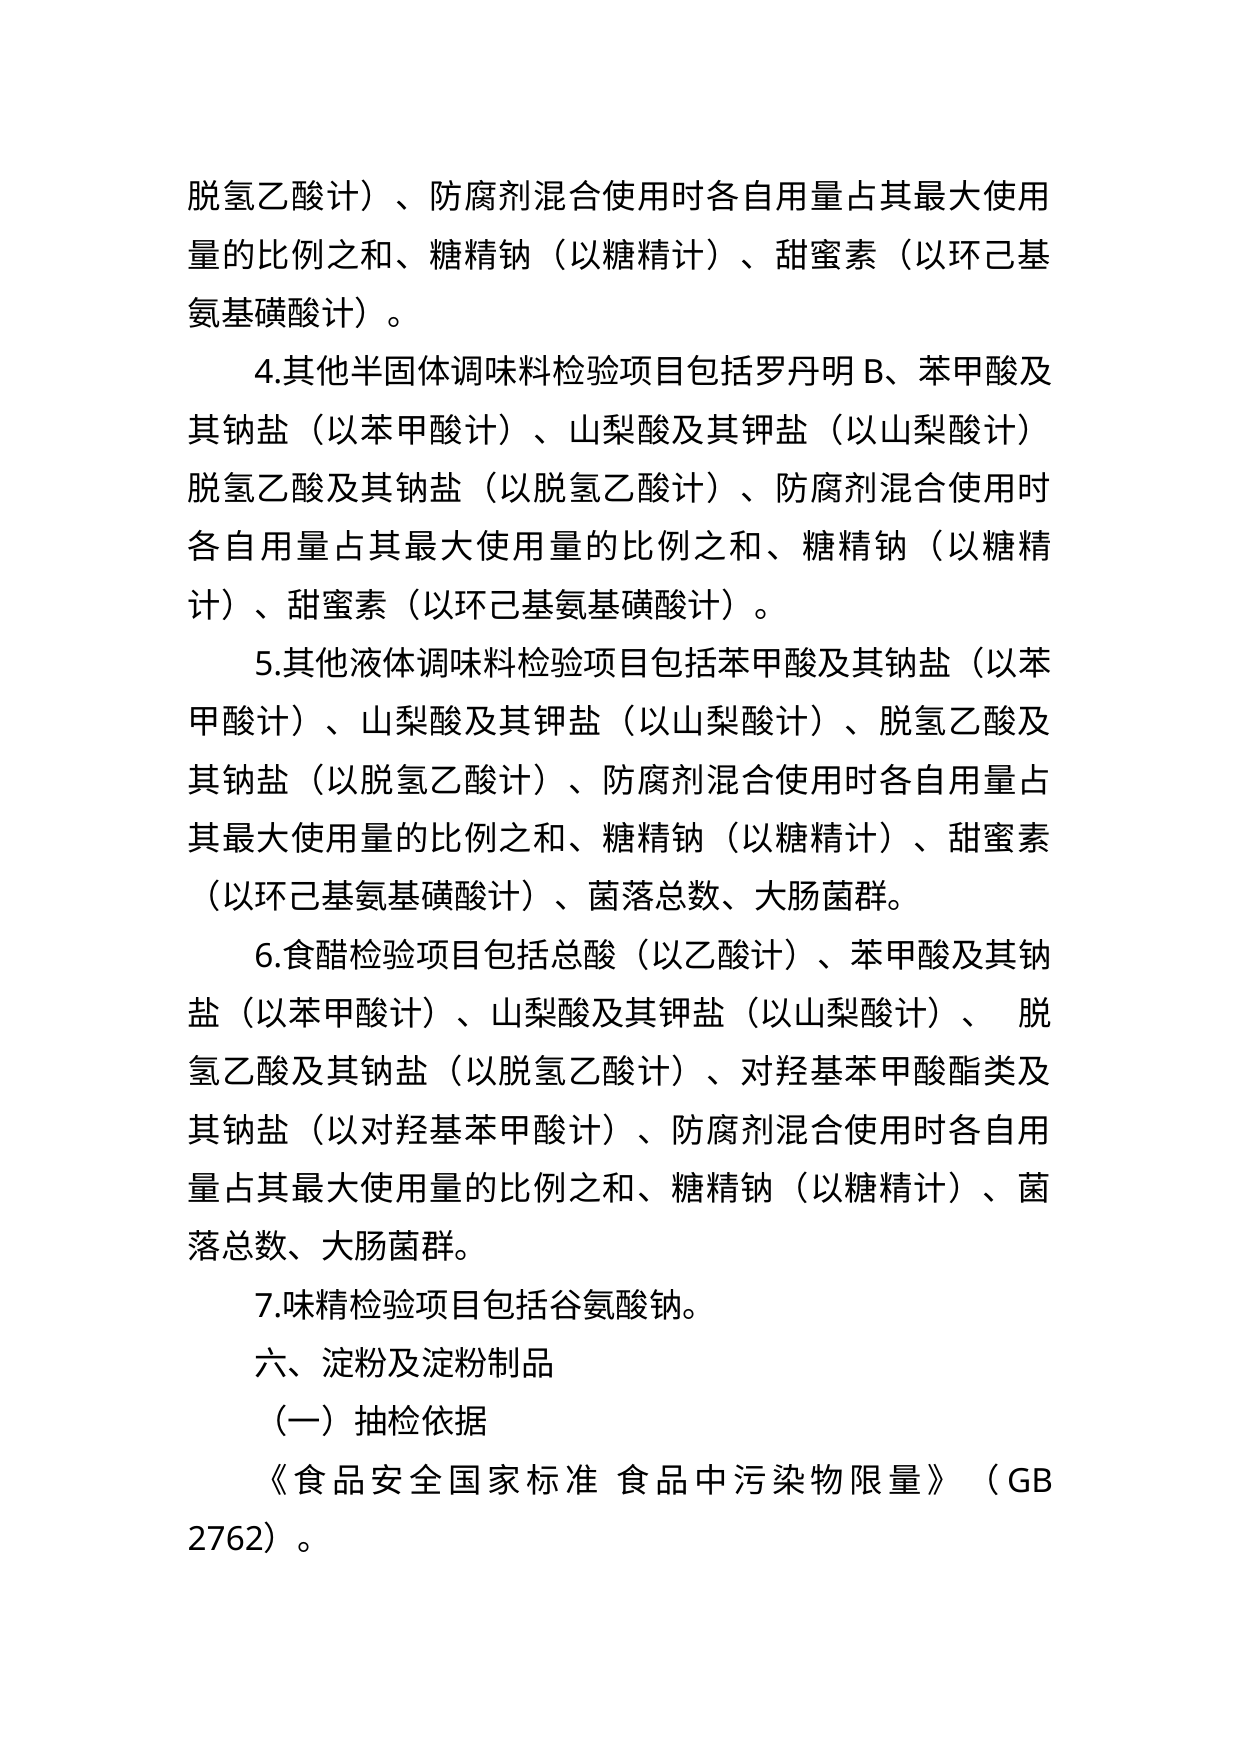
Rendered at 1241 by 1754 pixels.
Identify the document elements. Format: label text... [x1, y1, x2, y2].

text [187, 162, 1053, 337]
text 六、淀粉及淀粉制品 [187, 1329, 1053, 1387]
text 《食品安全国家标准 食品中污染物限量》（GB 2762）。 [187, 1445, 1053, 1562]
text （一）抽检依据 [187, 1387, 1053, 1445]
text 5.其他液体调味料检验项目包括苯甲酸及其钠盐（以苯甲酸计）、山梨酸及其钾盐（以山梨酸计）、脱氢乙酸及其钠盐（以脱氢乙酸计）、防腐剂混合使用时各自用量占其最大使用量的比例之和、糖精钠（以糖精计）、甜蜜素（以环己基氨基磺酸计）、菌落总数、大肠菌群。 [187, 629, 1053, 920]
text 7.味精检验项目包括谷氨酸钠。 [187, 1270, 1053, 1329]
text 4.其他半固体调味料检验项目包括罗丹明B、苯甲酸及其钠盐（以苯甲酸计）、山梨酸及其钾盐（以山梨酸计）、脱氢乙酸及其钠盐（以脱氢乙酸计）、防腐剂混合使用时各自用量占其最大使用量的比例之和、糖精钠（以糖精计）、甜蜜素（以环己基氨基磺酸计）。 [187, 337, 1053, 629]
text 6.食醋检验项目包括总酸（以乙酸计）、苯甲酸及其钠盐（以苯甲酸计）、山梨酸及其钾盐（以山梨酸计）、 脱氢乙酸及其钠盐（以脱氢乙酸计）、对羟基苯甲酸酯类及其钠盐（以对羟基苯甲酸计）、防腐剂混合使用时各自用量占其最大使用量的比例之和、糖精钠（以糖精计）、菌落总数、大肠菌群。 [187, 920, 1053, 1270]
